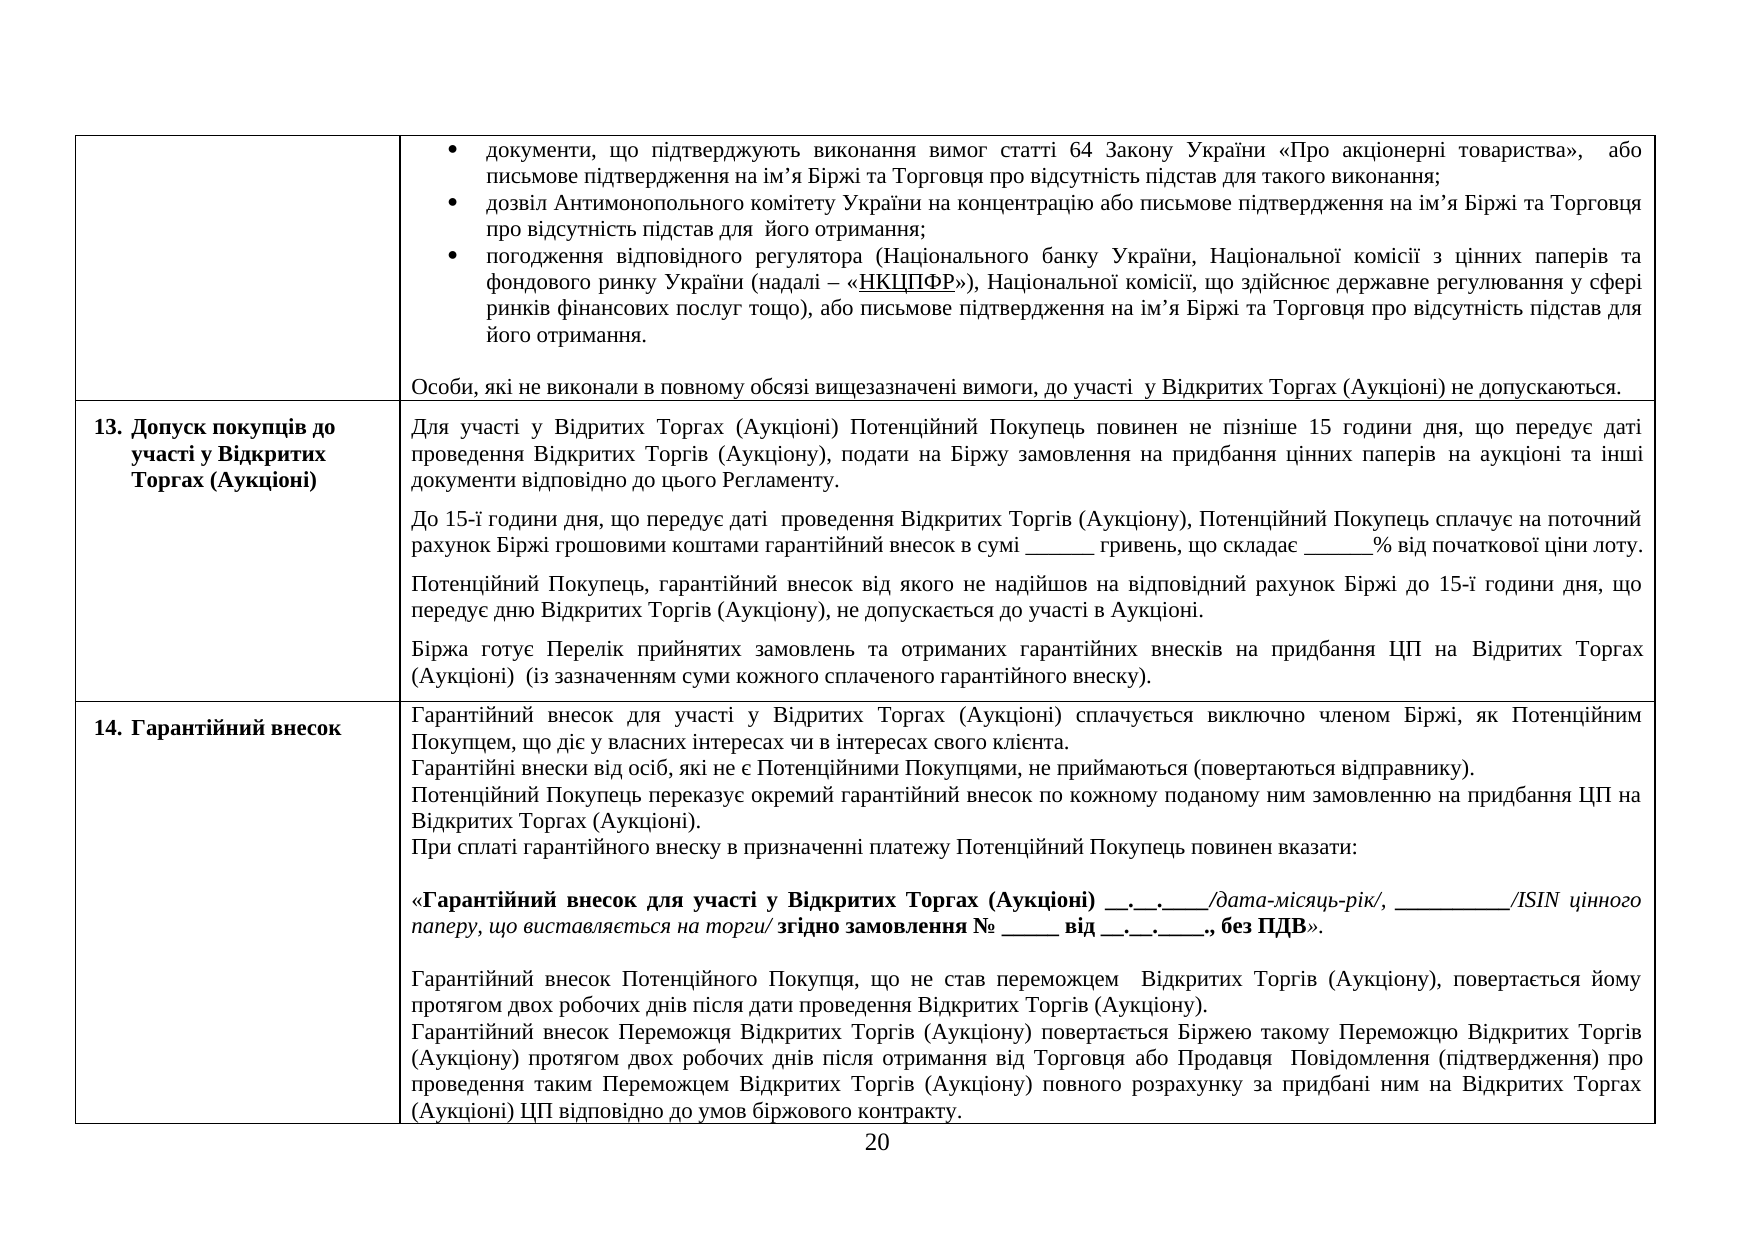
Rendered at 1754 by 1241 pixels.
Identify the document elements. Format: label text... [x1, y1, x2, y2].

table_cell Гарантійний внесок [76, 702, 399, 1123]
table_cell Для участі у Відритих Торгах (Аукціоні) Потенційний Покупець повинен не пізніше 15 години дня, що передує даті проведення Відкритих Торгів (Аукціону), подати на Біржу замовлення на придбання цінних паперів на аукціоні та інші документи відповідно до цього Регламенту. До 15-ї години дня, що передує даті проведення Відкритих Торгів (Аукціону), Потенційний Покупець сплачує на поточний рахунок Біржі грошовими коштами гарантійний внесок в сумі ______ гривень, що складає ______% від початкової ціни лоту. Потенційний Покупець, гарантійний внесок від якого не надійшов на відповідний рахунок Біржі до 15-ї години дня, що передує дню Відкритих Торгів (Аукціону), не допускається до участі в Аукціоні. Біржа готує Перелік прийнятих замовлень та отриманих гарантійних внесків на придбання ЦП на Відритих Торгах (Аукціоні) (із зазначенням суми кожного сплаченого гарантійного внеску). [401, 401, 1654, 701]
table_cell Допуск покупців до участі у Відкритих Торгах (Аукціоні) [76, 401, 399, 701]
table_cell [76, 136, 399, 400]
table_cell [401, 702, 1654, 1123]
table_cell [401, 136, 1654, 400]
